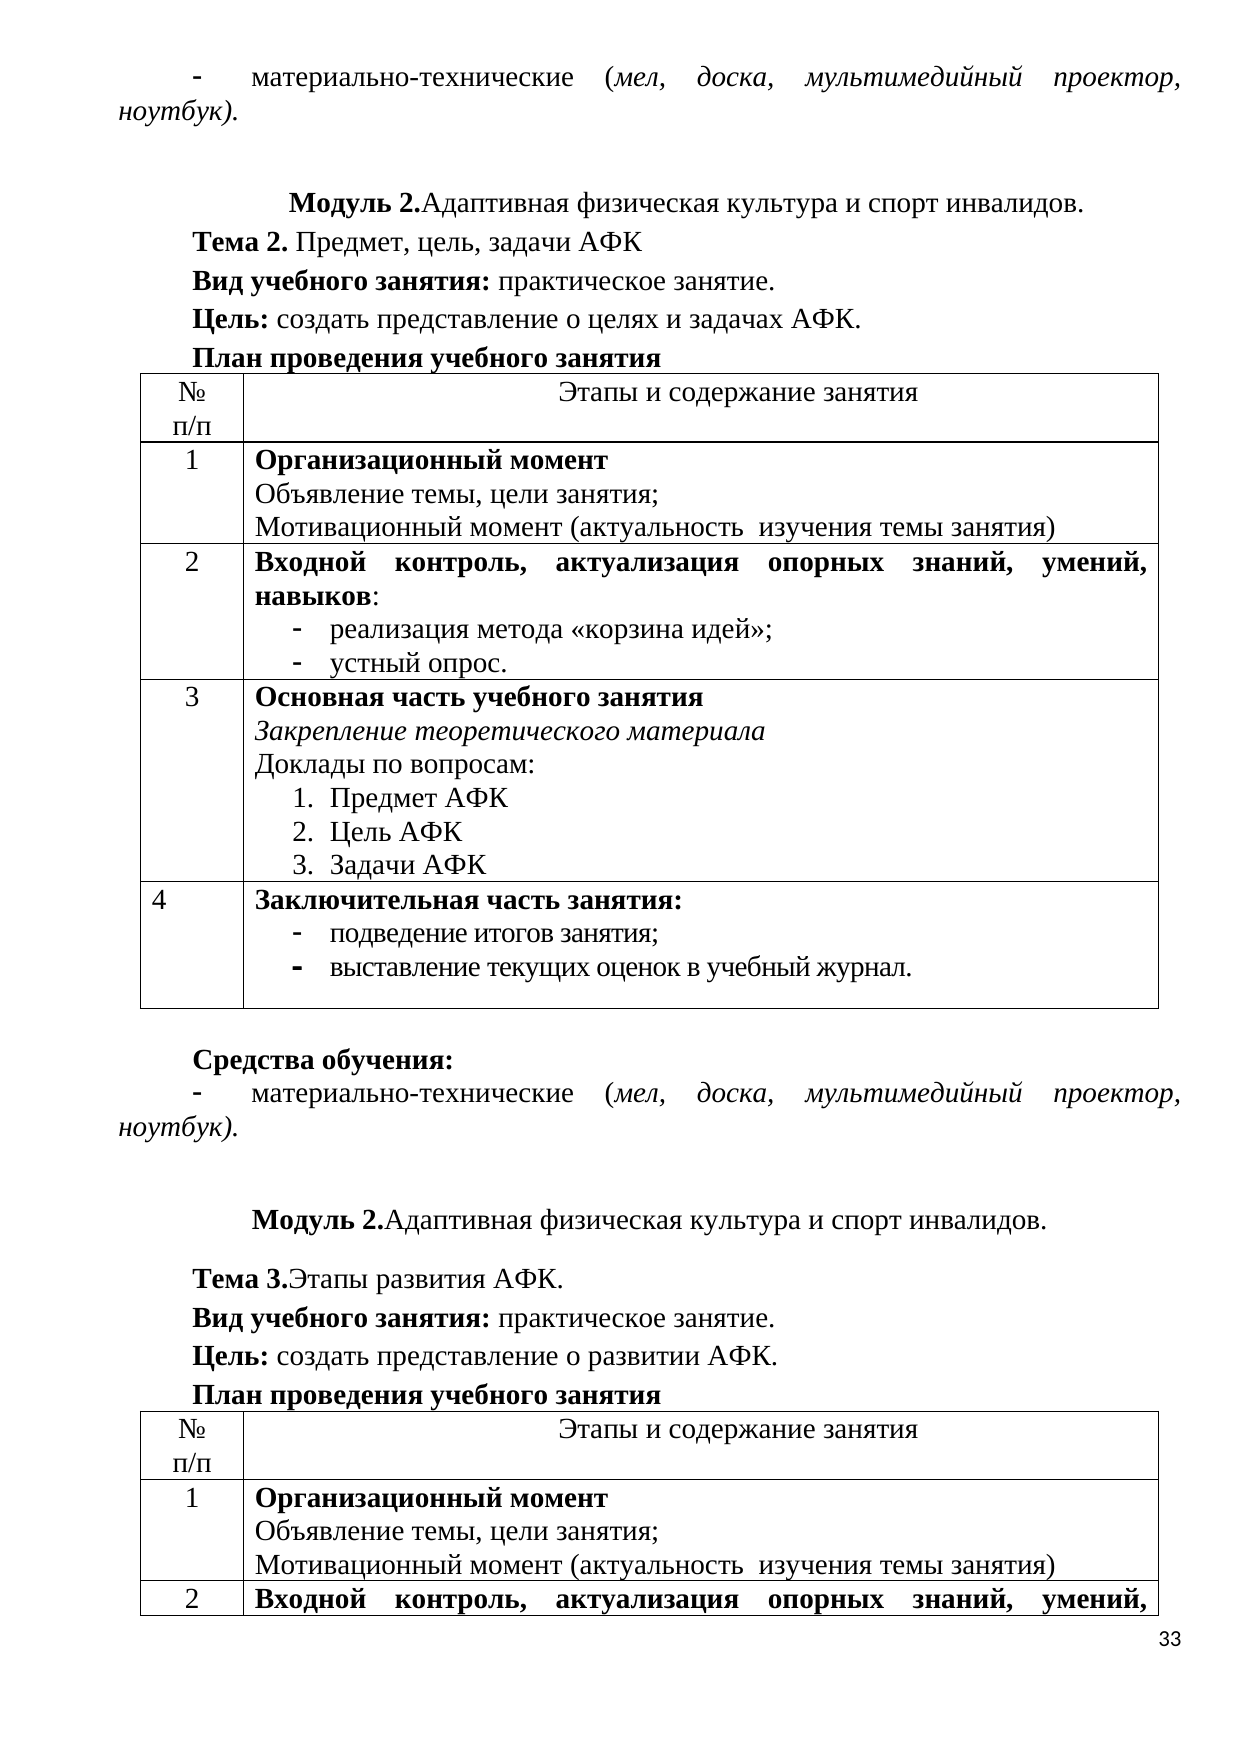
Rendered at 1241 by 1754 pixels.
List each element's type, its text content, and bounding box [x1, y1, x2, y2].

list материально-технические (мел, доска, мультимедийный проектор, ноутбук). [118, 59, 1181, 126]
table_header № п/п [141, 1412, 243, 1479]
table_cell 2 [141, 1581, 243, 1615]
table_cell 3 [141, 680, 243, 881]
list Вид учебного занятия: практическое занятие. [118, 263, 1181, 296]
text Средства обучения: [118, 1042, 1181, 1076]
list Тема 2. Предмет, цель, задачи АФК [118, 224, 1181, 258]
list материально-технические (мел, доска, мультимедийный проектор, ноутбук). [118, 1076, 1181, 1143]
table_cell Заключительная часть занятия: подведение итогов занятия; выставление текущих оценок в учебный журнал. [244, 882, 1158, 1007]
list Цель: создать представление о целях и задачах АФК. [118, 301, 1181, 335]
list Цель: создать представление о развитии АФК. [118, 1338, 1181, 1372]
text План проведения учебного занятия [118, 340, 1181, 373]
table_cell 1 [141, 443, 243, 543]
list Тема 3.Этапы развития АФК. [118, 1261, 1181, 1295]
table_cell 4 [141, 882, 243, 1007]
table_cell Организационный момент Объявление темы, цели занятия; Мотивационный момент (актуальность изучения темы занятия) [244, 443, 1158, 543]
table_cell 2 [141, 544, 243, 678]
list Модуль 2.Адаптивная физическая культура и спорт инвалидов. [118, 186, 1181, 219]
list Вид учебного занятия: практическое занятие. [118, 1300, 1181, 1333]
table_cell Организационный момент Объявление темы, цели занятия; Мотивационный момент (актуальность изучения темы занятия) [244, 1480, 1158, 1580]
table_header Этапы и содержание занятия [244, 374, 1158, 441]
table_cell 1 [141, 1480, 243, 1580]
table_header Этапы и содержание занятия [244, 1412, 1158, 1479]
table_header № п/п [141, 374, 243, 441]
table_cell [244, 1581, 1158, 1615]
text План проведения учебного занятия [118, 1377, 1181, 1411]
table_cell Входной контроль, актуализация опорных знаний, умений, навыков: реализация метода «корзина идей»; устный опрос. [244, 544, 1158, 678]
text Модуль 2.Адаптивная физическая культура и спорт инвалидов. [118, 1202, 1181, 1236]
table_cell Основная часть учебного занятия Закрепление теоретического материала Доклады по вопросам: Предмет АФК Цель АФК Задачи АФК [244, 680, 1158, 881]
